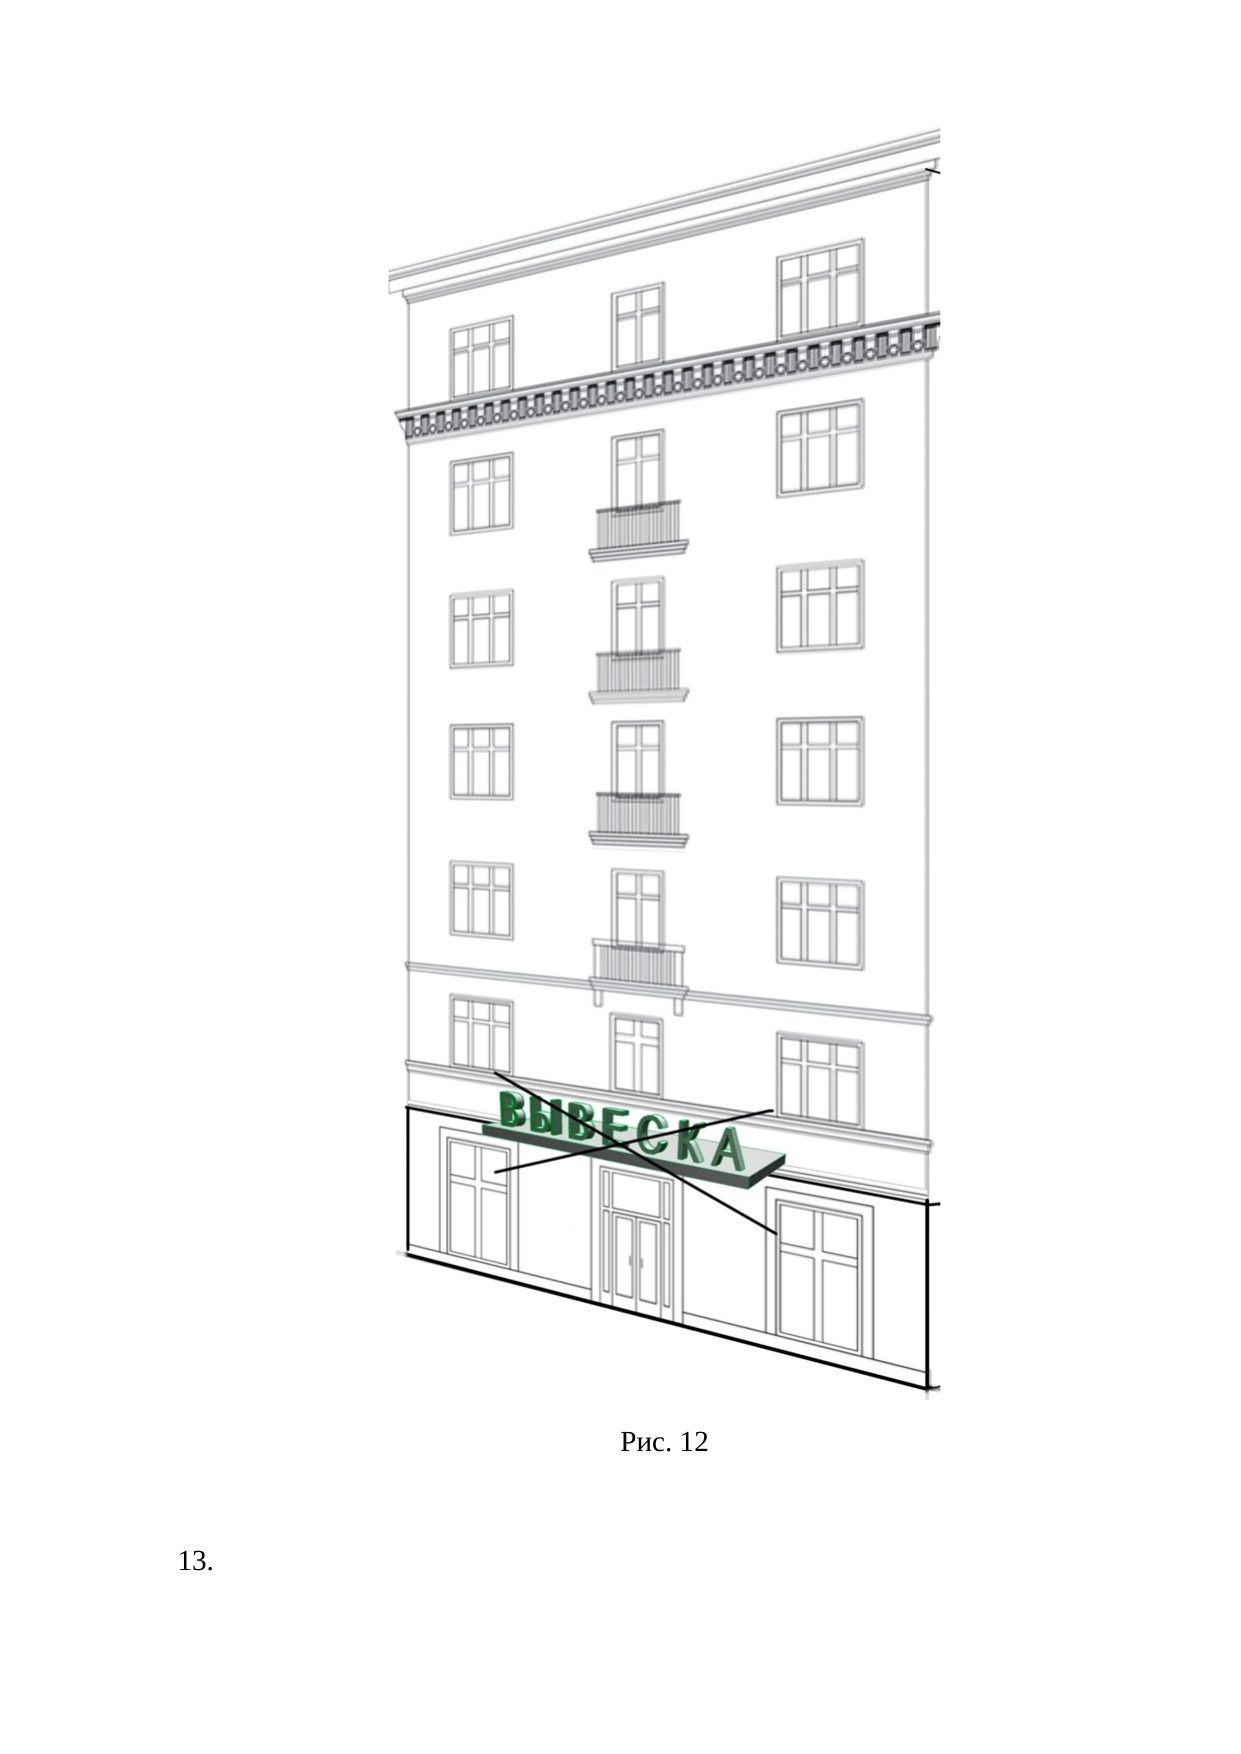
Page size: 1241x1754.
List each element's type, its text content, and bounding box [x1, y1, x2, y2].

text 13. [177, 1543, 1152, 1577]
text Рис. 12 [177, 1424, 1152, 1458]
picture [388, 118, 941, 1400]
